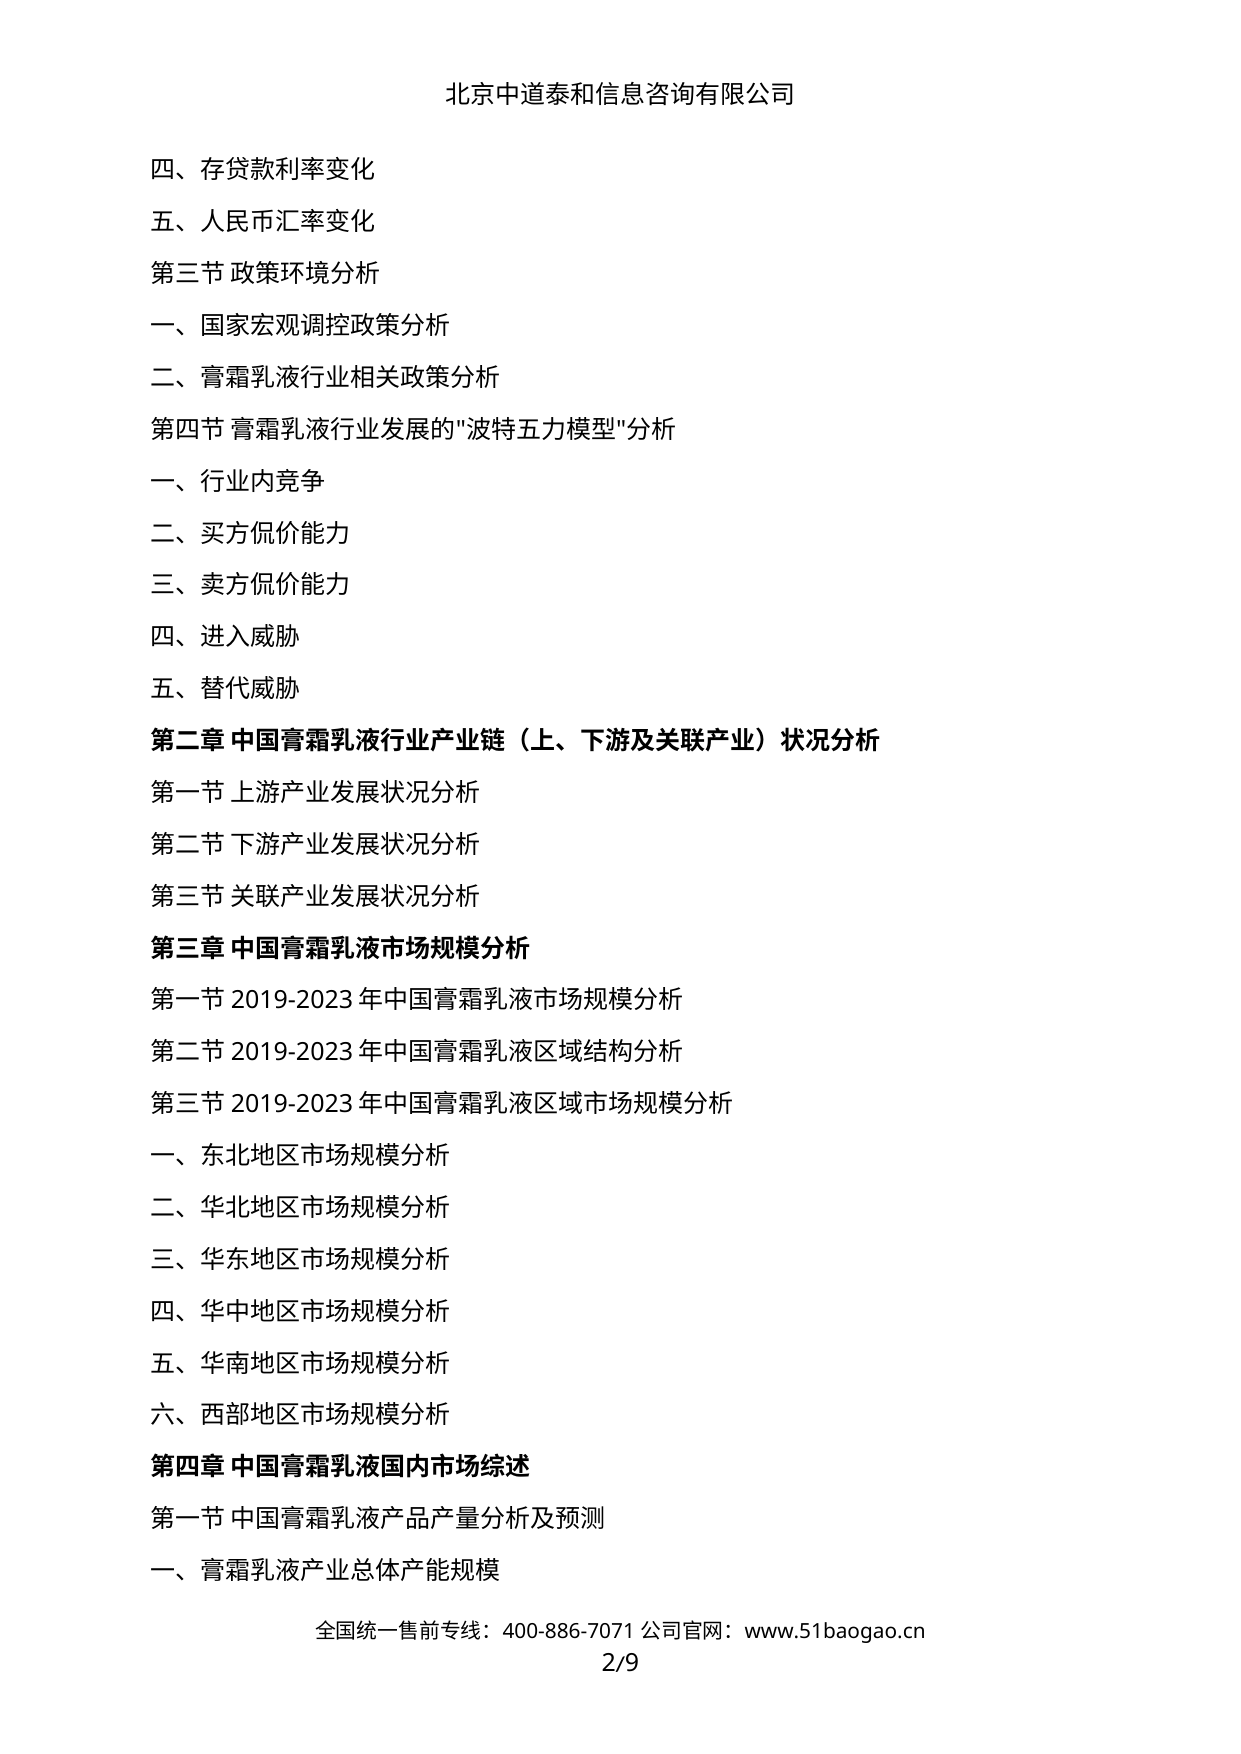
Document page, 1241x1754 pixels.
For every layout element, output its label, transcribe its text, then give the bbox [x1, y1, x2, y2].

text 第三节 关联产业发展状况分析 [150, 876, 1090, 912]
text 六、西部地区市场规模分析 [150, 1395, 1090, 1431]
text 二、买方侃价能力 [150, 513, 1090, 549]
text 五、人民币汇率变化 [150, 202, 1090, 238]
text 四、进入威胁 [150, 617, 1090, 653]
text 第四节 膏霜乳液行业发展的"波特五力模型"分析 [150, 409, 1090, 446]
text 四、存贷款利率变化 [150, 150, 1090, 186]
text 三、卖方侃价能力 [150, 565, 1090, 601]
text 第一节 中国膏霜乳液产品产量分析及预测 [150, 1499, 1090, 1535]
text 第四章 中国膏霜乳液国内市场综述 [150, 1447, 1090, 1483]
text 第一节 上游产业发展状况分析 [150, 772, 1090, 809]
text 一、行业内竞争 [150, 461, 1090, 497]
text 第一节 2019-2023年中国膏霜乳液市场规模分析 [150, 980, 1090, 1016]
text 五、替代威胁 [150, 669, 1090, 705]
text 第三节 政策环境分析 [150, 254, 1090, 290]
text 第三章 中国膏霜乳液市场规模分析 [150, 928, 1090, 964]
text 第三节 2019-2023年中国膏霜乳液区域市场规模分析 [150, 1084, 1090, 1120]
text 二、膏霜乳液行业相关政策分析 [150, 357, 1090, 394]
text 三、华东地区市场规模分析 [150, 1239, 1090, 1276]
text 五、华南地区市场规模分析 [150, 1343, 1090, 1379]
text 第二节 下游产业发展状况分析 [150, 824, 1090, 861]
text 一、国家宏观调控政策分析 [150, 306, 1090, 342]
text 第二节 2019-2023年中国膏霜乳液区域结构分析 [150, 1032, 1090, 1068]
text 二、华北地区市场规模分析 [150, 1187, 1090, 1224]
text 一、膏霜乳液产业总体产能规模 [150, 1551, 1090, 1587]
text 一、东北地区市场规模分析 [150, 1136, 1090, 1172]
text 四、华中地区市场规模分析 [150, 1291, 1090, 1327]
text 第二章 中国膏霜乳液行业产业链（上、下游及关联产业）状况分析 [150, 721, 1090, 757]
